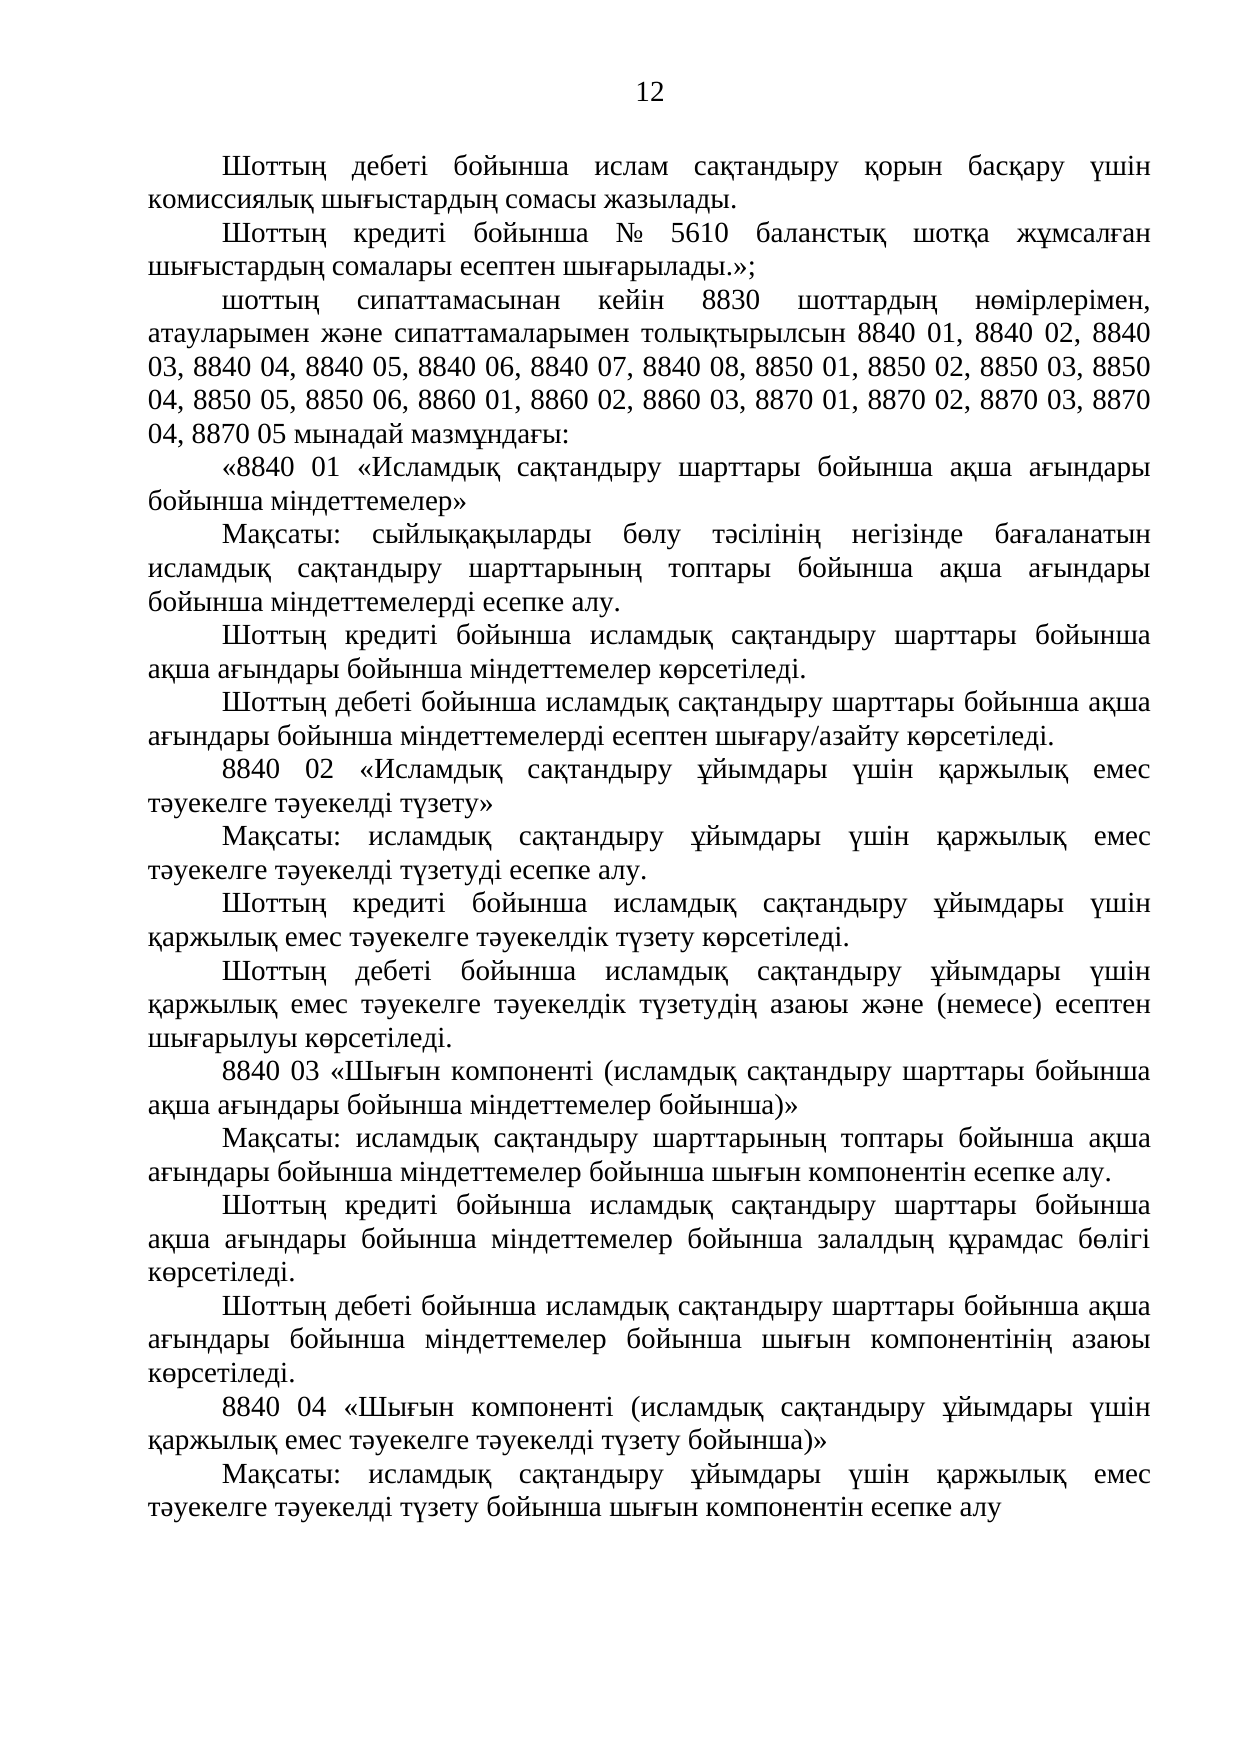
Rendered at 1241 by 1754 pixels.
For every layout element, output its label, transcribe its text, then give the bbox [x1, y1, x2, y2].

text Мақсаты: исламдық сақтандыру ұйымдары үшін қаржылық емес тәуекелге тәуекелді түзету бойынша шығын компонентін есепке алу [148, 1456, 1152, 1523]
text Шоттың кредиті бойынша исламдық сақтандыру ұйымдары үшін қаржылық емес тәуекелге тәуекелдік түзету көрсетіледі. [148, 886, 1152, 953]
text Мақсаты: исламдық сақтандыру ұйымдары үшін қаржылық емес тәуекелге тәуекелді түзетуді есепке алу. [148, 818, 1152, 886]
text 8840 04 «Шығын компоненті (исламдық сақтандыру ұйымдары үшін қаржылық емес тәуекелге тәуекелді түзету бойынша)» [148, 1389, 1152, 1456]
text Шоттың кредиті бойынша № 5610 баланстық шотқа жұмсалған шығыстардың сомалары есептен шығарылады.»; [148, 215, 1152, 282]
text Шоттың дебеті бойынша исламдық сақтандыру шарттары бойынша ақша ағындары бойынша міндеттемелерді есептен шығару/азайту көрсетіледі. [148, 684, 1152, 751]
text Шоттың дебеті бойынша исламдық сақтандыру ұйымдары үшін қаржылық емес тәуекелге тәуекелдік түзетудің азаюы және (немесе) есептен шығарылуы көрсетіледі. [148, 953, 1152, 1053]
text Шоттың кредиті бойынша исламдық сақтандыру шарттары бойынша ақша ағындары бойынша міндеттемелер бойынша залалдың құрамдас бөлігі көрсетіледі. [148, 1187, 1152, 1288]
text «8840 01 «Исламдық сақтандыру шарттары бойынша ақша ағындары бойынша міндеттемелер» [148, 449, 1152, 517]
text шоттың сипаттамасынан кейін 8830 шоттардың нөмірлерімен, атауларымен және сипаттамаларымен толықтырылсын 8840 01, 8840 02, 8840 03, 8840 04, 8840 05, 8840 06, 8840 07, 8840 08, 8850 01, 8850 02, 8850 03, 8850 04, 8850 05, 8850 06, 8860 01, 8860 02, 8860 03, 8870 01, 8870 02, 8870 03, 8870 04, 8870 05 мынадай мазмұндағы: [148, 282, 1152, 449]
text Мақсаты: сыйлықақыларды бөлу тәсілінің негізінде бағаланатын исламдық сақтандыру шарттарының топтары бойынша ақша ағындары бойынша міндеттемелерді есепке алу. [148, 517, 1152, 617]
text Шоттың дебеті бойынша исламдық сақтандыру шарттары бойынша ақша ағындары бойынша міндеттемелер бойынша шығын компонентінің азаюы көрсетіледі. [148, 1288, 1152, 1389]
text 8840 03 «Шығын компоненті (исламдық сақтандыру шарттары бойынша ақша ағындары бойынша міндеттемелер бойынша)» [148, 1053, 1152, 1120]
text Шоттың кредиті бойынша исламдық сақтандыру шарттары бойынша ақша ағындары бойынша міндеттемелер көрсетіледі. [148, 617, 1152, 684]
text Мақсаты: исламдық сақтандыру шарттарының топтары бойынша ақша ағындары бойынша міндеттемелер бойынша шығын компонентін есепке алу. [148, 1120, 1152, 1187]
text 8840 02 «Исламдық сақтандыру ұйымдары үшін қаржылық емес тәуекелге тәуекелді түзету» [148, 751, 1152, 818]
text Шоттың дебеті бойынша ислам сақтандыру қорын басқару үшін комиссиялық шығыстардың сомасы жазылады. [148, 148, 1152, 215]
